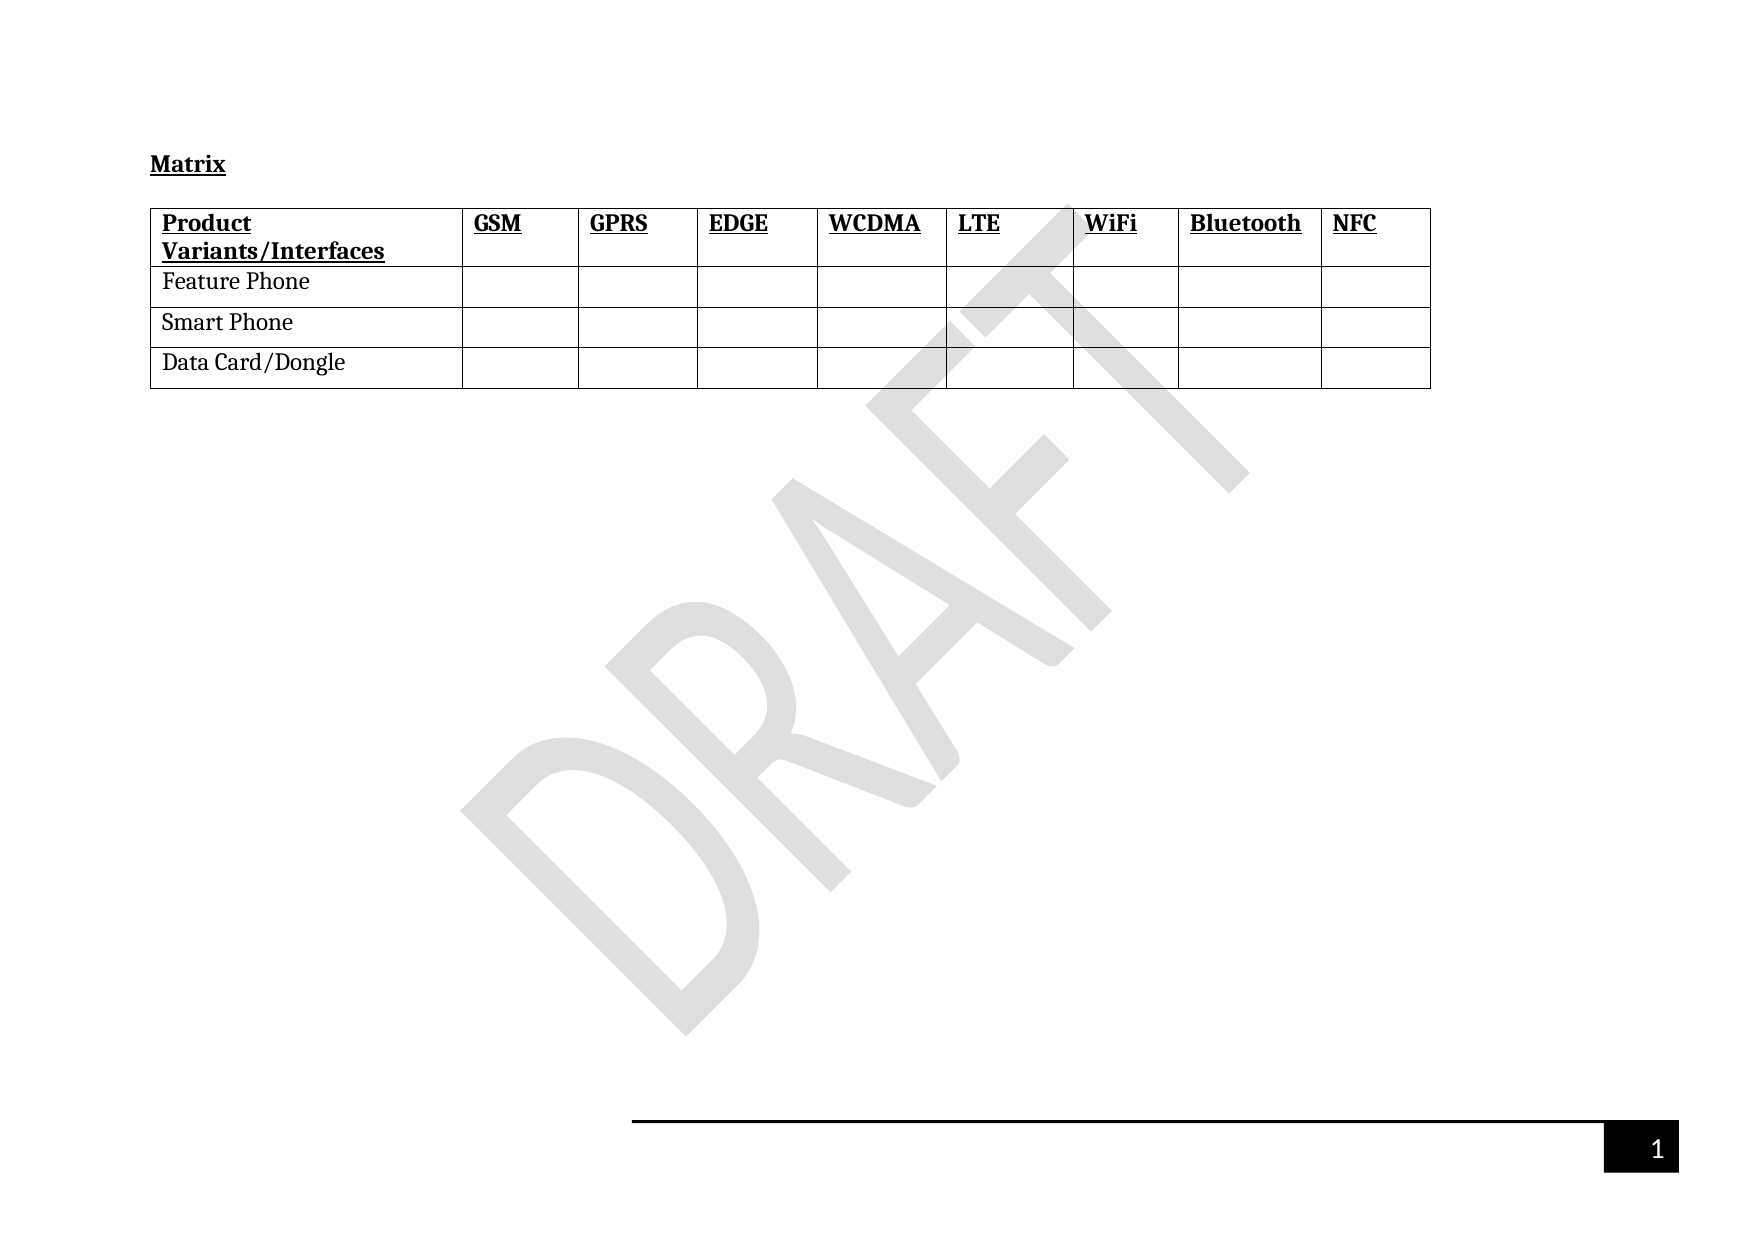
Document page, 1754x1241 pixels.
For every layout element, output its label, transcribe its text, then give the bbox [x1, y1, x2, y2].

table_header Product Variants/Interfaces [151, 209, 462, 266]
table_cell [1179, 348, 1321, 388]
table_cell Feature Phone [151, 267, 462, 307]
table_cell [1322, 308, 1430, 347]
table_cell [947, 348, 1073, 388]
table_cell [1179, 267, 1321, 307]
table_cell Data Card/Dongle [151, 348, 462, 388]
table_header GSM [463, 209, 578, 266]
table_cell [1179, 308, 1321, 347]
table_header EDGE [698, 209, 817, 266]
table_cell [1074, 267, 1178, 307]
table_cell [818, 308, 946, 347]
table_header LTE [947, 209, 1073, 266]
table_cell [947, 267, 1073, 307]
table_cell [818, 267, 946, 307]
text Matrix [150, 150, 1604, 179]
table_cell [1074, 348, 1178, 388]
table_cell [698, 308, 817, 347]
table_header GPRS [579, 209, 697, 266]
table_header WCDMA [818, 209, 946, 266]
table_cell [463, 308, 578, 347]
table_cell Smart Phone [151, 308, 462, 347]
table_header WiFi [1074, 209, 1178, 266]
table_cell [698, 348, 817, 388]
table_cell [463, 267, 578, 307]
table_cell [1074, 308, 1178, 347]
table_header NFC [1322, 209, 1430, 266]
table_cell [818, 348, 946, 388]
table_cell [579, 308, 697, 347]
table_header Bluetooth [1179, 209, 1321, 266]
table_cell [579, 348, 697, 388]
table_cell [947, 308, 1073, 347]
table_cell [463, 348, 578, 388]
table_cell [579, 267, 697, 307]
table_cell [698, 267, 817, 307]
table_cell [1322, 267, 1430, 307]
table_cell [1322, 348, 1430, 388]
